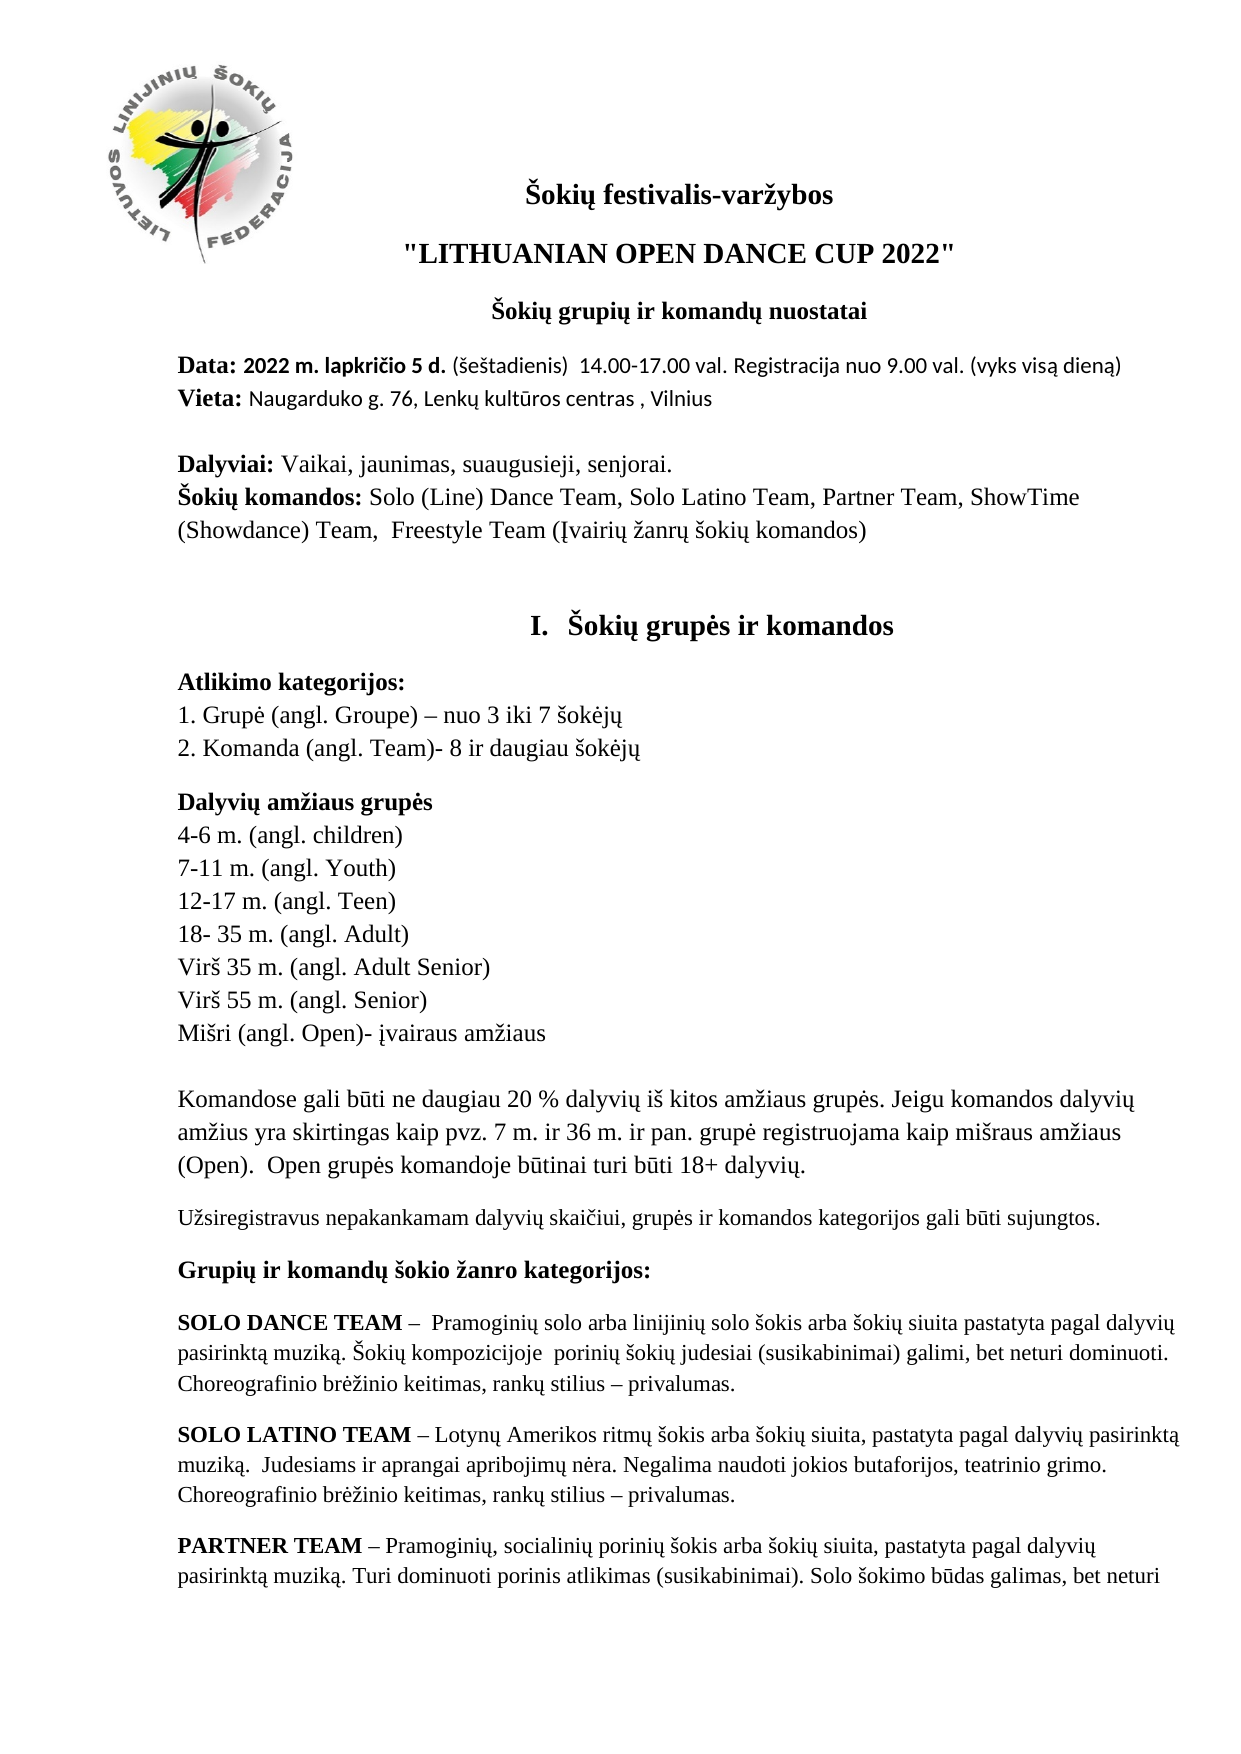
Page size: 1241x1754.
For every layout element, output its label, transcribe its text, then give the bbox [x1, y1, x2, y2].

text Komandose gali būti ne daugiau 20 % dalyvių iš kitos amžiaus grupės. Jeigu komandos dalyvių amžius yra skirtingas kaip pvz. 7 m. ir 36 m. ir pan. grupė registruojama kaip mišraus amžiaus (Open). Open grupės komandoje būtinai turi būti 18+ dalyvių. [177, 1084, 1181, 1179]
text Užsiregistravus nepakankamam dalyvių skaičiui, grupės ir komandos kategorijos gali būti sujungtos. [177, 1204, 1181, 1231]
text Data: 2022 m. lapkričio 5 d. (šeštadienis) 14.00-17.00 val. Registracija nuo 9.00 val. (vyks visą dieną) [177, 350, 1181, 379]
picture [95, 53, 305, 264]
list Šokių grupės ir komandos [243, 608, 1181, 641]
text Vieta: Naugarduko g. 76, Lenkų kultūros centras , Vilnius [177, 383, 1181, 412]
text Atlikimo kategorijos: 1. Grupė (angl. Groupe) – nuo 3 iki 7 šokėjų 2. Komanda (angl. Team)- 8 ir daugiau šokėjų [177, 667, 1181, 762]
text Šokių grupių ir komandų nuostatai [177, 296, 1181, 325]
text SOLO LATINO TEAM – Lotynų Amerikos ritmų šokis arba šokių siuita, pastatyta pagal dalyvių pasirinktą muziką. Judesiams ir aprangai apribojimų nėra. Negalima naudoti jokios butaforijos, teatrinio grimo. Choreografinio brėžinio keitimas, rankų stilius – privalumas. [177, 1421, 1181, 1507]
text Grupių ir komandų šokio žanro kategorijos: [177, 1255, 1181, 1284]
text SOLO DANCE TEAM – Pramoginių solo arba linijinių solo šokis arba šokių siuita pastatyta pagal dalyvių pasirinktą muziką. Šokių kompozicijoje porinių šokių judesiai (susikabinimai) galimi, bet neturi dominuoti. Choreografinio brėžinio keitimas, rankų stilius – privalumas. [177, 1309, 1181, 1396]
text Šokių komandos: Solo (Line) Dance Team, Solo Latino Team, Partner Team, ShowTime (Showdance) Team, Freestyle Team (Įvairių žanrų šokių komandos) [177, 482, 1181, 544]
text "LITHUANIAN OPEN DANCE CUP 2022" [177, 237, 1181, 270]
text Dalyvių amžiaus grupės 4-6 m. (angl. children) 7-11 m. (angl. Youth) 12-17 m. (angl. Teen) 18- 35 m. (angl. Adult) Virš 35 m. (angl. Adult Senior) [177, 787, 1181, 981]
text Dalyviai: Vaikai, jaunimas, suaugusieji, senjorai. [177, 449, 1181, 478]
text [177, 1532, 1181, 1589]
text Šokių festivalis-varžybos [177, 177, 1181, 211]
text Virš 55 m. (angl. Senior) Mišri (angl. Open)- įvairaus amžiaus [177, 985, 1181, 1047]
